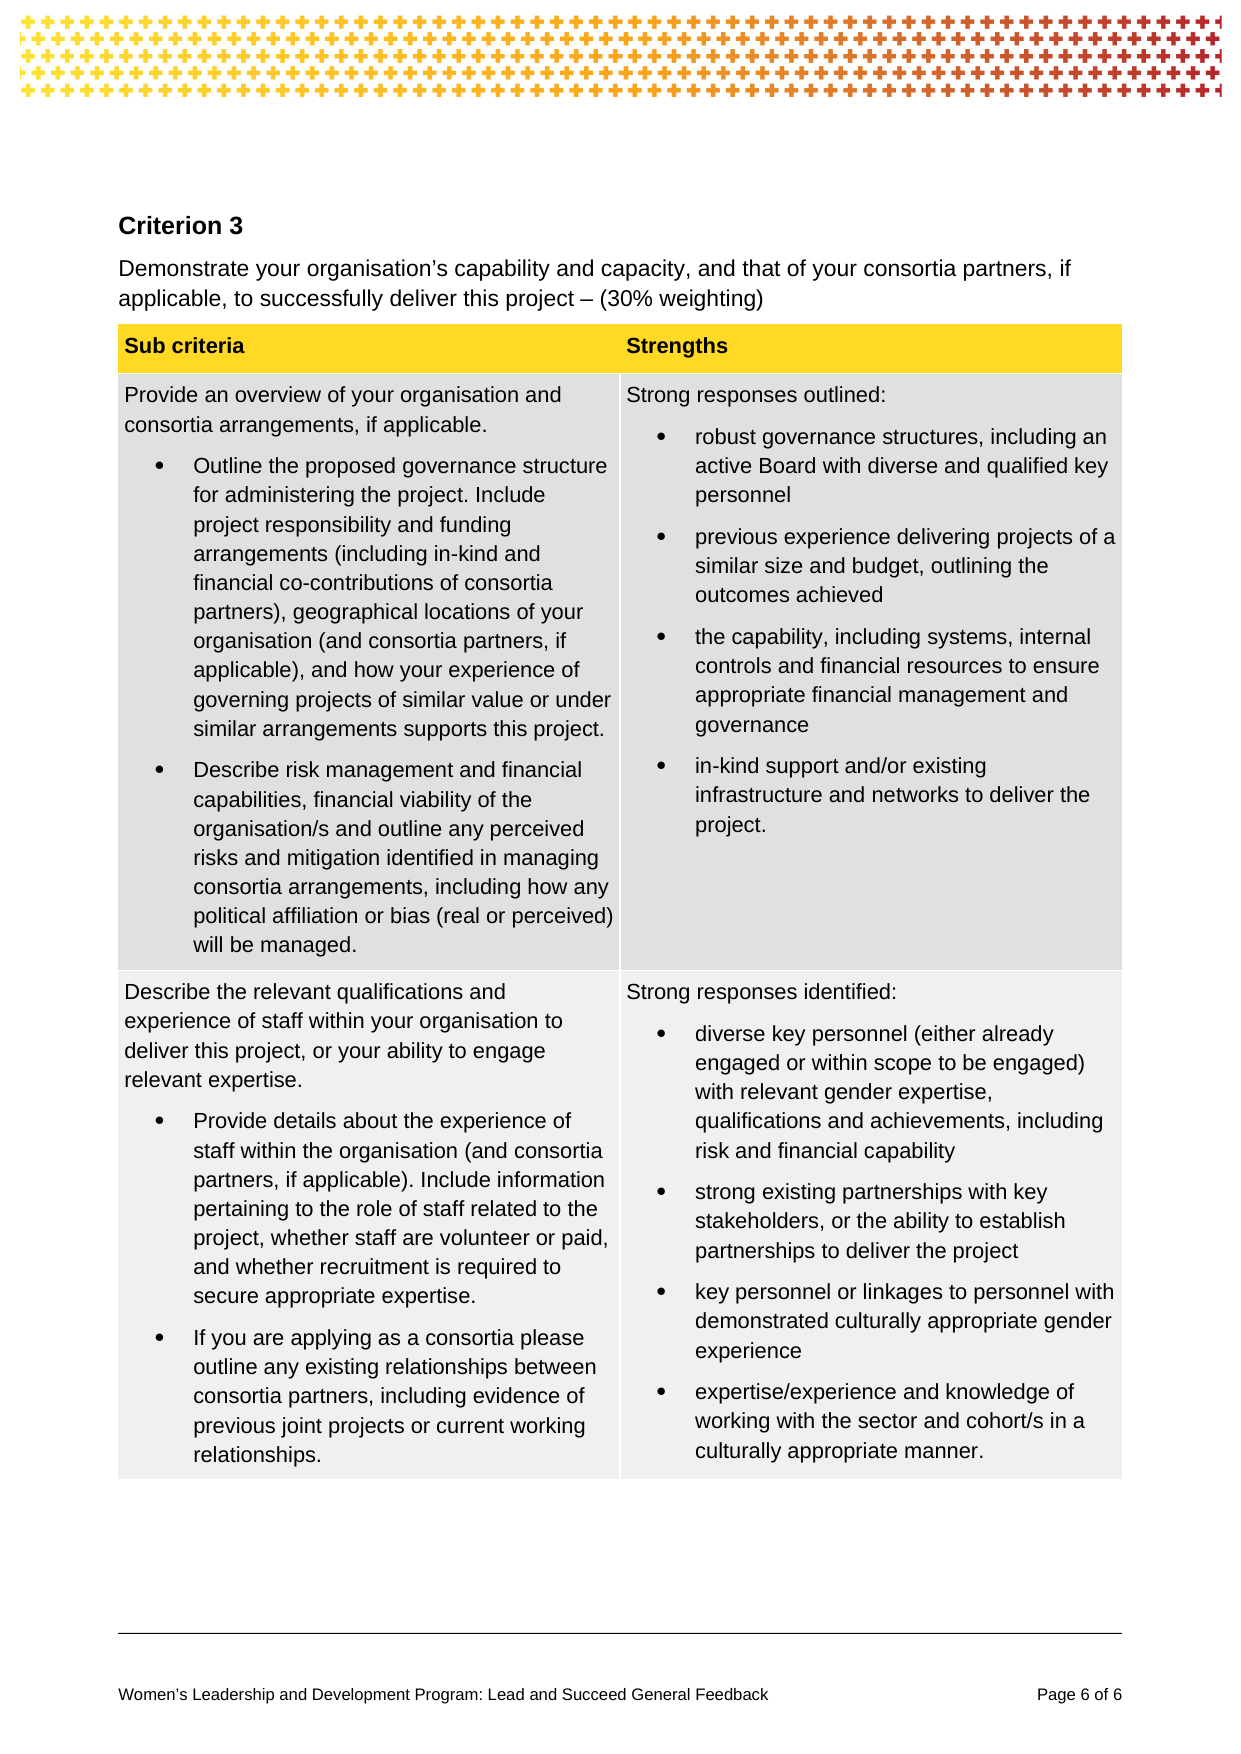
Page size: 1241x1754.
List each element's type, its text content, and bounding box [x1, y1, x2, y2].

table_cell Provide an overview of your organisation and consortia arrangements, if applicable. Outline the proposed governance structure for administering the project. Include project responsibility and funding arrangements (including in-kind and financial co-contributions of consortia partners), geographical locations of your organisation (and consortia partners, if applicable), and how your experience of governing projects of similar value or under similar arrangements supports this project. Describe risk management and financial capabilities, financial viability of the organisation/s and outline any perceived risks and mitigation identified in managing consortia arrangements, including how any political affiliation or bias (real or perceived) will be managed. [118, 374, 619, 970]
subtitle Criterion 3 [118, 211, 1122, 240]
table_header Strengths [620, 324, 1122, 373]
table_cell Describe the relevant qualifications and experience of staff within your organisation to deliver this project, or your ability to engage relevant expertise. Provide details about the experience of staff within the organisation (and consortia partners, if applicable). Include information pertaining to the role of staff related to the project, whether staff are volunteer or paid, and whether recruitment is required to secure appropriate expertise. If you are applying as a consortia please outline any existing relationships between consortia partners, including evidence of previous joint projects or current working relationships. [118, 971, 619, 1479]
text Demonstrate your organisation’s capability and capacity, and that of your consortia partners, if applicable, to successfully deliver this project – (30% weighting) [118, 253, 1122, 311]
table_cell Strong responses identified: diverse key personnel (either already engaged or within scope to be engaged) with relevant gender expertise, qualifications and achievements, including risk and financial capability strong existing partnerships with key stakeholders, or the ability to establish partnerships to deliver the project key personnel or linkages to personnel with demonstrated culturally appropriate gender experience expertise/experience and knowledge of working with the sector and cohort/s in a culturally appropriate manner. [621, 971, 1122, 1479]
table_header Sub criteria [118, 324, 620, 373]
table_cell Strong responses outlined: robust governance structures, including an active Board with diverse and qualified key personnel previous experience delivering projects of a similar size and budget, outlining the outcomes achieved the capability, including systems, internal controls and financial resources to ensure appropriate financial management and governance in-kind support and/or existing infrastructure and networks to deliver the project. [621, 374, 1122, 970]
picture [0, 0, 1241, 107]
